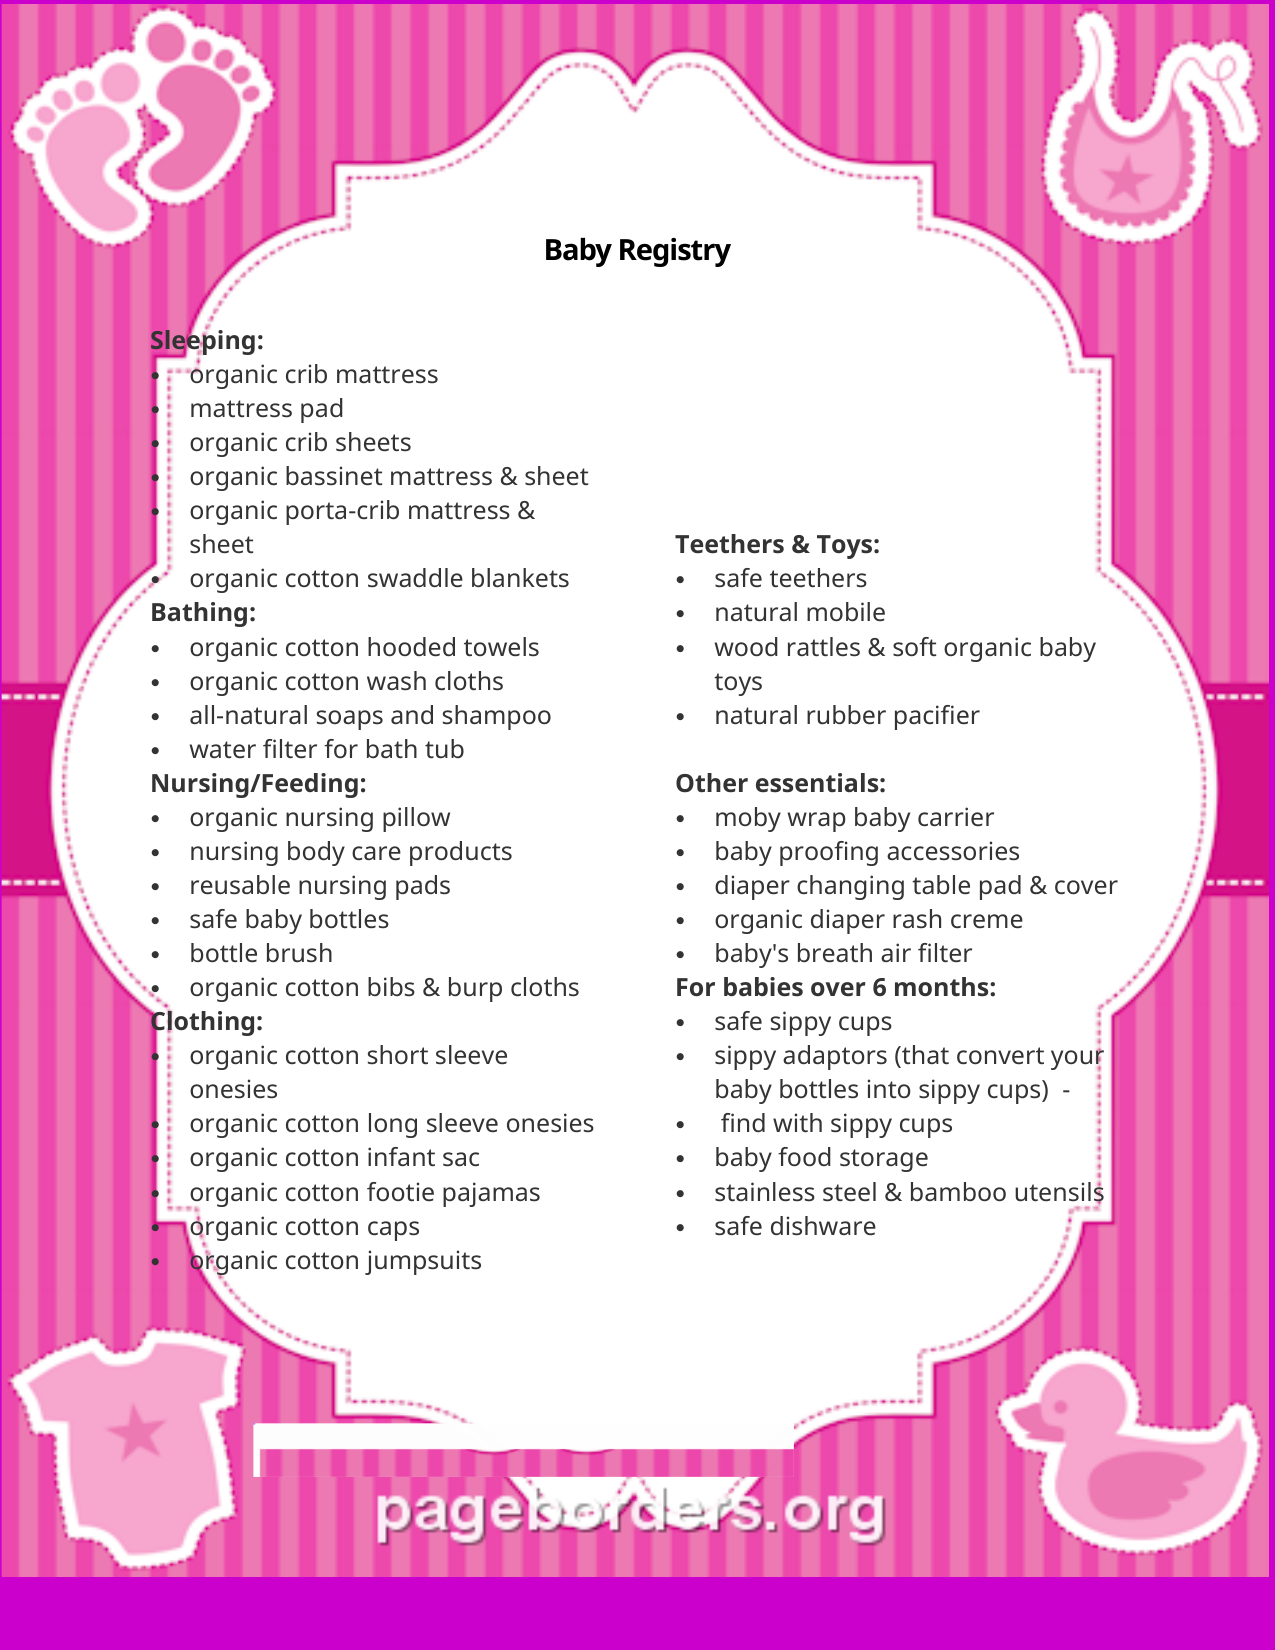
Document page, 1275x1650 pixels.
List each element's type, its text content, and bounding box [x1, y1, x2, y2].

list diaper changing table pad & cover [677, 868, 1125, 902]
list reusable nursing pads [152, 868, 600, 902]
list baby's breath air filter [677, 936, 1125, 970]
list water filter for bath tub [152, 731, 600, 765]
text Teethers & Toys: [675, 527, 1125, 561]
list organic cotton swaddle blankets [152, 561, 600, 595]
text For babies over 6 months: [675, 970, 1125, 1004]
list organic cotton infant sac [152, 1140, 600, 1174]
list natural mobile [677, 595, 1125, 629]
list organic diaper rash creme [677, 902, 1125, 936]
list safe sippy cups [677, 1004, 1125, 1038]
text Bathing: [150, 595, 600, 629]
list organic cotton long sleeve onesies [152, 1106, 600, 1140]
list organic cotton jumpsuits [152, 1242, 600, 1276]
list wood rattles & soft organic baby toys [677, 629, 1125, 697]
list organic cotton wash cloths [152, 663, 600, 697]
list all-natural soaps and shampoo [152, 697, 600, 731]
title Baby Registry [150, 229, 1125, 269]
list baby food storage [677, 1140, 1125, 1174]
list safe teethers [677, 561, 1125, 595]
list organic cotton caps [152, 1208, 600, 1242]
text Sleeping: [150, 323, 600, 357]
list baby proofing accessories [677, 833, 1125, 868]
list natural rubber pacifier [677, 697, 1125, 731]
list find with sippy cups [677, 1106, 1125, 1140]
list sippy adaptors (that convert your baby bottles into sippy cups) - [677, 1038, 1125, 1106]
picture [1, 4, 1269, 1577]
list organic porta-crib mattress & sheet [152, 493, 600, 561]
list moby wrap baby carrier [677, 799, 1125, 833]
list bottle brush [152, 936, 600, 970]
list safe dishware [677, 1208, 1125, 1242]
text Other essentials: [675, 765, 1125, 799]
list organic crib mattress [152, 357, 600, 391]
list nursing body care products [152, 833, 600, 868]
text Nursing/Feeding: [150, 765, 600, 799]
list safe baby bottles [152, 902, 600, 936]
text Clothing: [150, 1004, 600, 1038]
list mattress pad [152, 391, 600, 425]
list stainless steel & bamboo utensils [677, 1174, 1125, 1208]
list organic cotton short sleeve onesies [152, 1038, 600, 1106]
list organic bassinet mattress & sheet [152, 459, 600, 493]
list organic nursing pillow [152, 799, 600, 833]
list organic cotton bibs & burp cloths [152, 970, 600, 1004]
list organic cotton hooded towels [152, 629, 600, 663]
list organic crib sheets [152, 425, 600, 459]
list organic cotton footie pajamas [152, 1174, 600, 1208]
